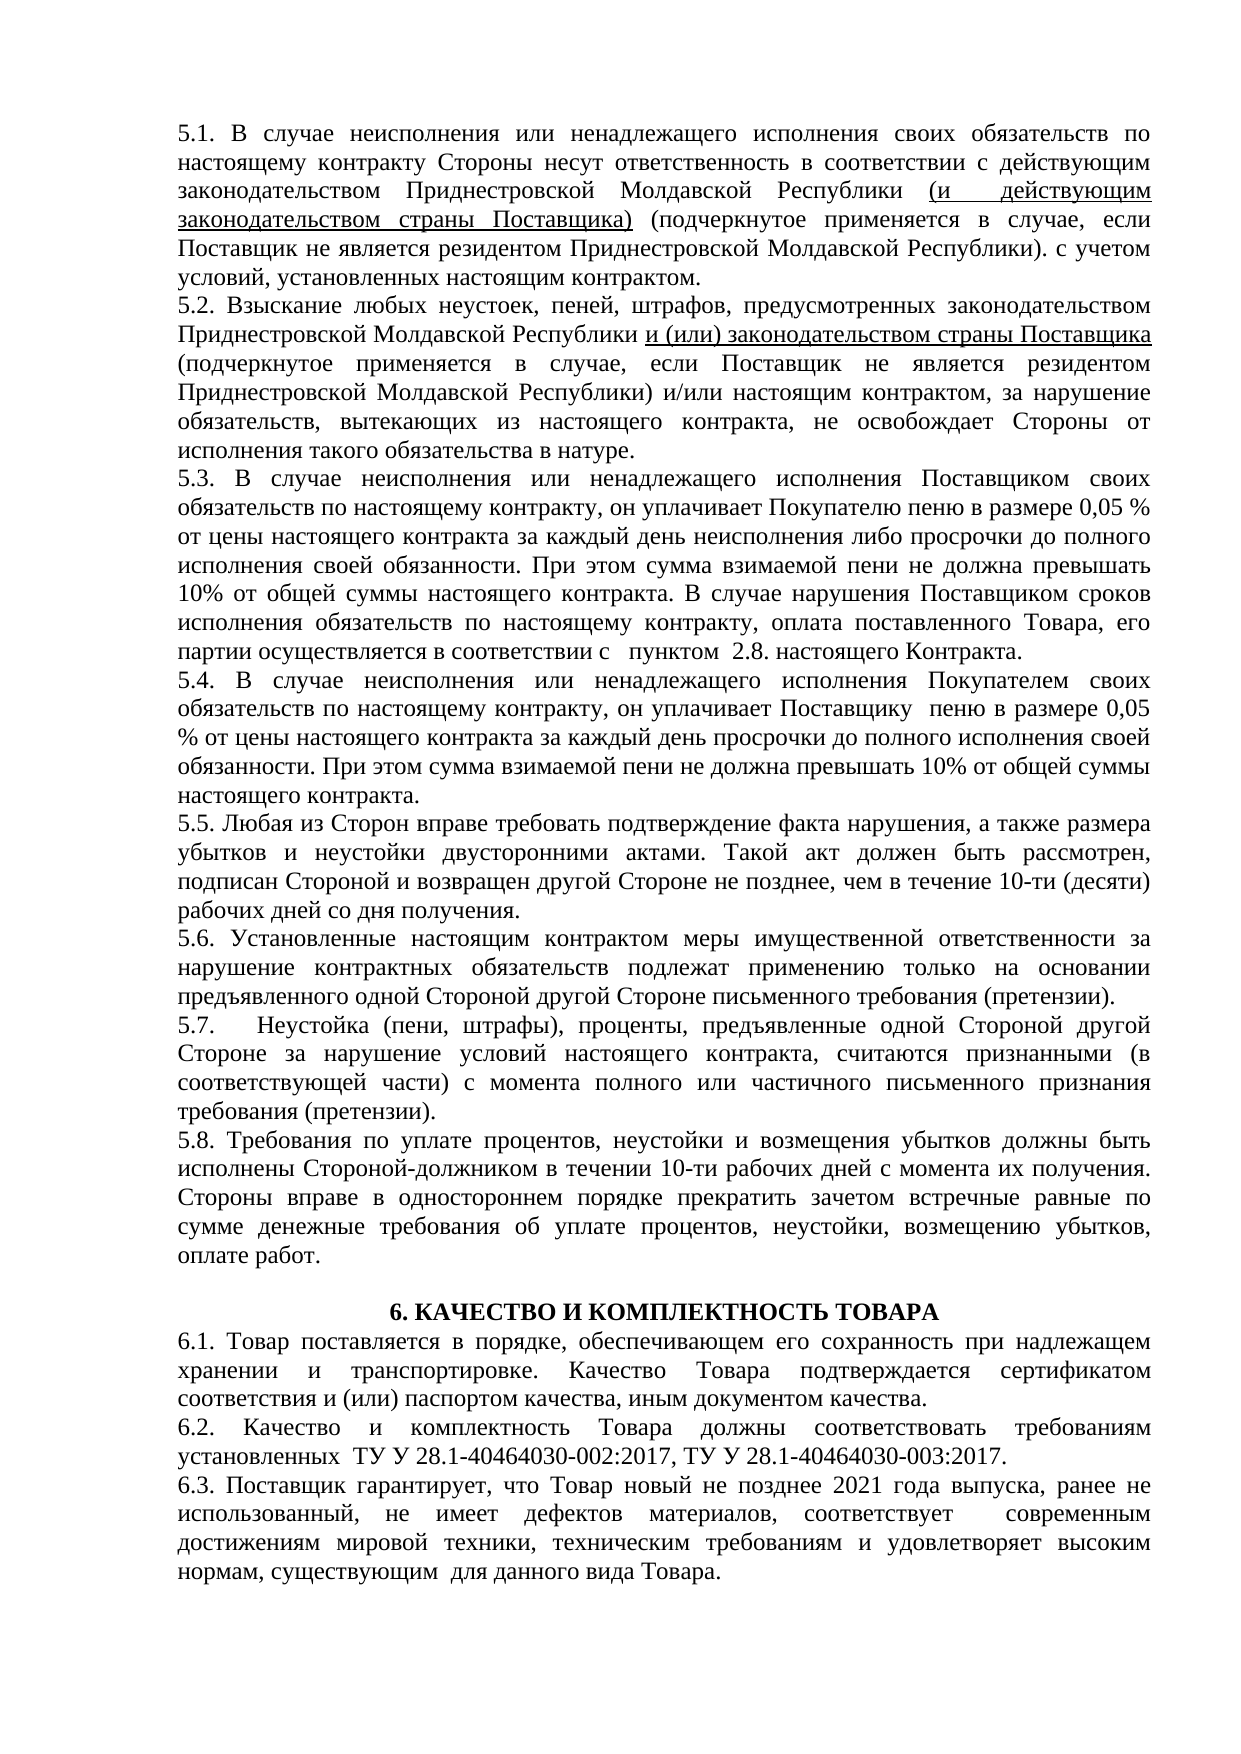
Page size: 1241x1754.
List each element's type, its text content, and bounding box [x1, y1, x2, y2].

text 6.3. Поставщик гарантирует, что Товар новый не позднее 2021 года выпуска, ранее не использованный, не имеет дефектов материалов, соответствует современным достижениям мировой техники, техническим требованиям и удовлетворяет высоким нормам, существующим для данного вида Товара. [177, 1470, 1152, 1585]
text 6. КАЧЕСТВО И КОМПЛЕКТНОСТЬ ТОВАРА [177, 1297, 1152, 1326]
text 5.7. Неустойка (пени, штрафы), проценты, предъявленные одной Стороной другой Стороне за нарушение условий настоящего контракта, считаются признанными (в соответствующей части) с момента полного или частичного письменного признания требования (претензии). [177, 1010, 1152, 1125]
text 6.2. Качество и комплектность Товара должны соответствовать требованиям установленных ТУ У 28.1-40464030-002:2017, ТУ У 28.1-40464030-003:2017. [177, 1412, 1152, 1470]
text 5.2. Взыскание любых неустоек, пеней, штрафов, предусмотренных законодательством Приднестровской Молдавской Республики и (или) законодательством страны Поставщика (подчеркнутое применяется в случае, если Поставщик не является резидентом Приднестровской Молдавской Республики) и/или настоящим контрактом, за нарушение обязательств, вытекающих из настоящего контракта, не освобождает Стороны от исполнения такого обязательства в натуре. [177, 291, 1152, 463]
text 6.1. Товар поставляется в порядке, обеспечивающем его сохранность при надлежащем хранении и транспортировке. Качество Товара подтверждается сертификатом соответствия и (или) паспортом качества, иным документом качества. [177, 1326, 1152, 1412]
text 5.8. Требования по уплате процентов, неустойки и возмещения убытков должны быть исполнены Стороной-должником в течении 10-ти рабочих дней с момента их получения. Стороны вправе в одностороннем порядке прекратить зачетом встречные равные по сумме денежные требования об уплате процентов, неустойки, возмещению убытков, оплате работ. [177, 1125, 1152, 1268]
text 5.5. Любая из Сторон вправе требовать подтверждение факта нарушения, а также размера убытков и неустойки двусторонними актами. Такой акт должен быть рассмотрен, подписан Стороной и возвращен другой Стороне не позднее, чем в течение 10-ти (десяти) рабочих дней со дня получения. [177, 808, 1152, 923]
text 5.6. Установленные настоящим контрактом меры имущественной ответственности за нарушение контрактных обязательств подлежат применению только на основании предъявленного одной Стороной другой Стороне письменного требования (претензии). [177, 923, 1152, 1010]
text 5.4. В случае неисполнения или ненадлежащего исполнения Покупателем своих обязательств по настоящему контракту, он уплачивает Поставщику пеню в размере 0,05 % от цены настоящего контракта за каждый день просрочки до полного исполнения своей обязанности. При этом сумма взимаемой пени не должна превышать 10% от общей суммы настоящего контракта. [177, 665, 1152, 808]
text 5.1. В случае неисполнения или ненадлежащего исполнения своих обязательств по настоящему контракту Стороны несут ответственность в соответствии с действующим законодательством Приднестровской Молдавской Республики (и действующим законодательством страны Поставщика) (подчеркнутое применяется в случае, если Поставщик не является резидентом Приднестровской Молдавской Республики). с учетом условий, установленных настоящим контрактом. [177, 118, 1152, 291]
text 5.3. В случае неисполнения или ненадлежащего исполнения Поставщиком своих обязательств по настоящему контракту, он уплачивает Покупателю пеню в размере 0,05 % от цены настоящего контракта за каждый день неисполнения либо просрочки до полного исполнения своей обязанности. При этом сумма взимаемой пени не должна превышать 10% от общей суммы настоящего контракта. В случае нарушения Поставщиком сроков исполнения обязательств по настоящему контракту, оплата поставленного Товара, его партии осуществляется в соответствии с пунктом 2.8. настоящего Контракта. [177, 463, 1152, 665]
